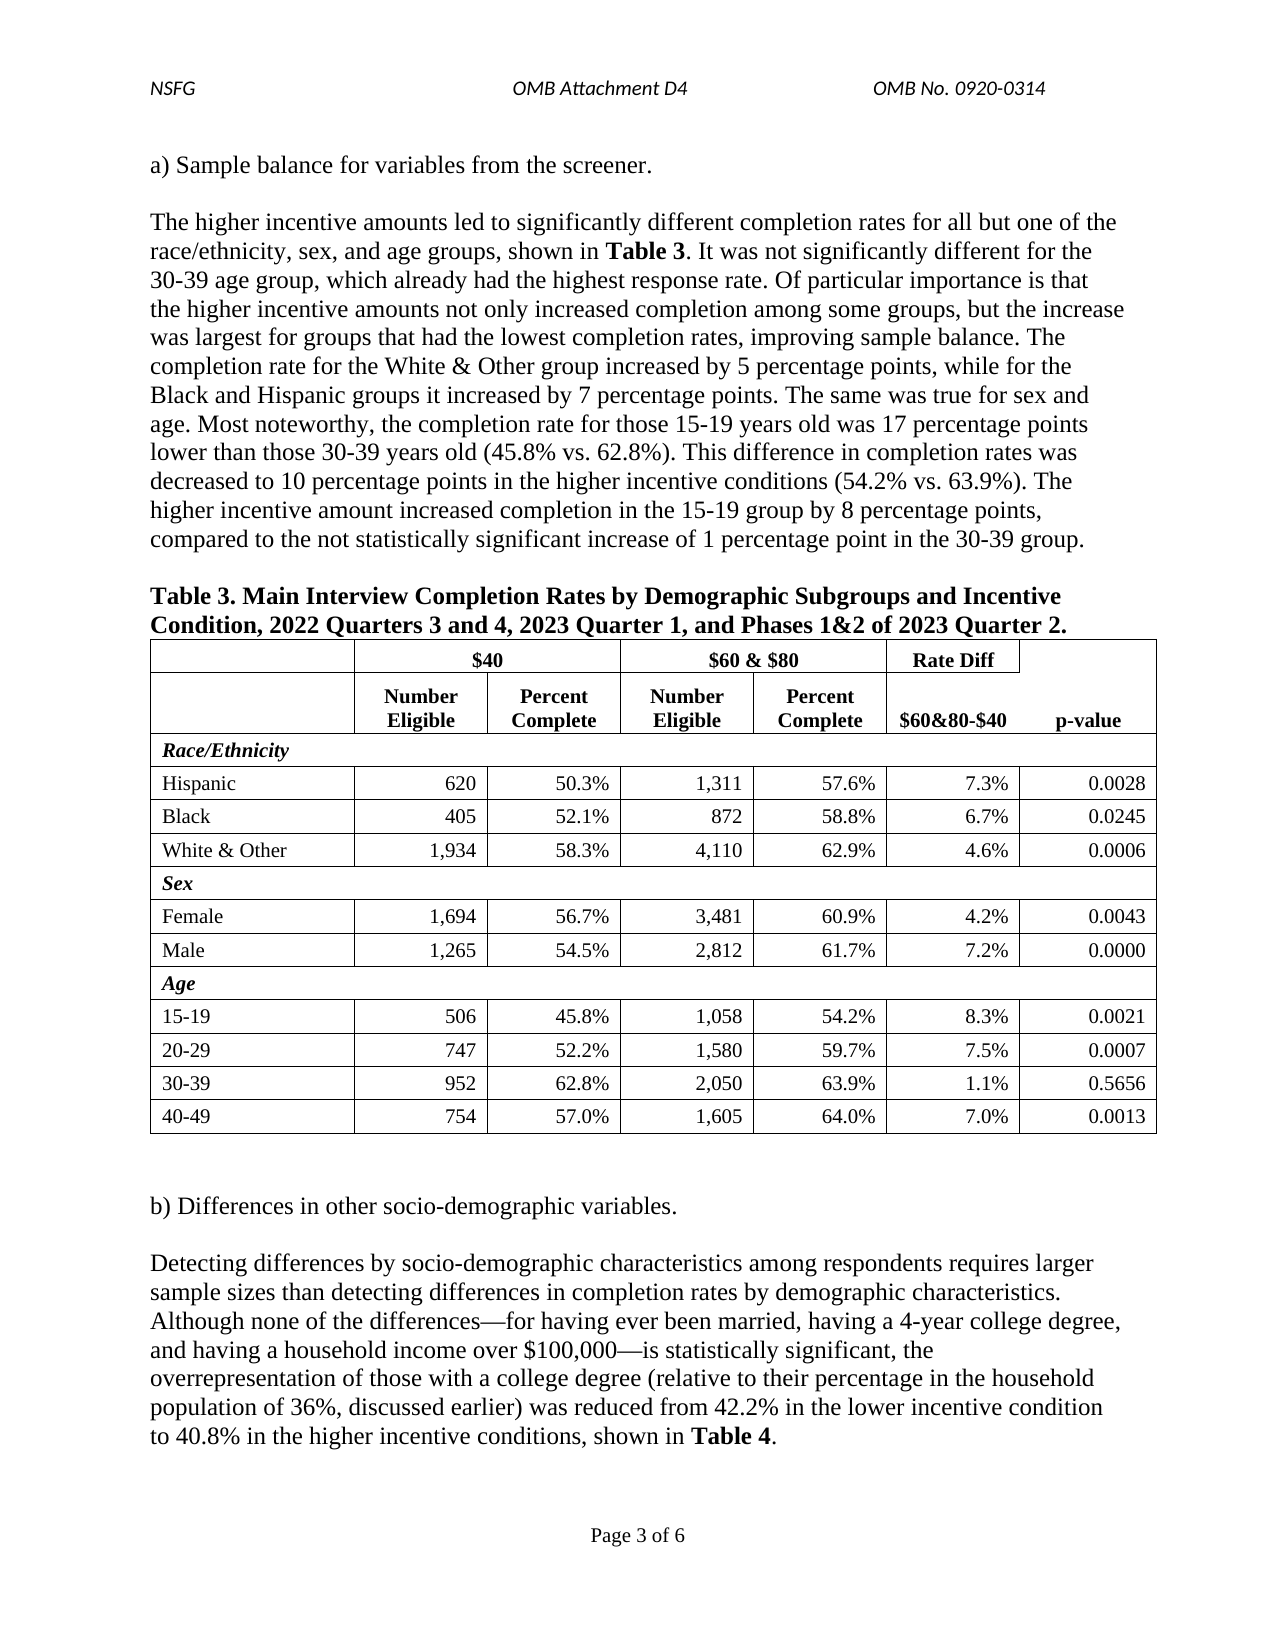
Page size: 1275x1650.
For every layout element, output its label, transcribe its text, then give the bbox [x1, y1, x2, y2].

table_cell 58.3% [488, 834, 620, 866]
table_cell 56.7% [488, 900, 620, 932]
table_cell 4.2% [887, 900, 1019, 932]
table_cell 0.5656 [1020, 1067, 1156, 1099]
table_cell 1,580 [621, 1034, 753, 1066]
table_cell Hispanic [151, 767, 354, 799]
table_cell 20-29 [151, 1034, 354, 1066]
table_cell 7.3% [887, 767, 1019, 799]
table_cell 7.0% [887, 1100, 1019, 1132]
table_cell 0.0006 [1020, 834, 1156, 866]
table_cell 58.8% [754, 800, 886, 832]
table_cell 2,050 [621, 1067, 753, 1099]
table_cell 1,265 [355, 934, 487, 966]
table_cell 405 [355, 800, 487, 832]
table_cell Female [151, 900, 354, 932]
table_cell 59.7% [754, 1034, 886, 1066]
table_cell 57.0% [488, 1100, 620, 1132]
table_cell 0.0245 [1020, 800, 1156, 832]
text Table 3. Main Interview Completion Rates by Demographic Subgroups and Incentive Condition, 2022 Quarters 3 and 4, 2023 Quarter 1, and Phases 1&2 of 2023 Quarter 2. [150, 581, 1125, 639]
table_cell 7.2% [887, 934, 1019, 966]
table_header p-value [1020, 640, 1156, 732]
table_cell 6.7% [887, 800, 1019, 832]
table_cell 50.3% [488, 767, 620, 799]
text The higher incentive amounts led to significantly different completion rates for all but one of the race/ethnicity, sex, and age groups, shown in Table 3. It was not significantly different for the 30-39 age group, which already had the highest response rate. Of particular importance is that the higher incentive amounts not only increased completion among some groups, but the increase was largest for groups that had the lowest completion rates, improving sample balance. The completion rate for the White & Other group increased by 5 percentage points, while for the Black and Hispanic groups it increased by 7 percentage points. The same was true for sex and age. Most noteworthy, the completion rate for those 15-19 years old was 17 percentage points lower than those 30-39 years old (45.8% vs. 62.8%). This difference in completion rates was decreased to 10 percentage points in the higher incentive conditions (54.2% vs. 63.9%). The higher incentive amount increased completion in the 15-19 group by 8 percentage points, compared to the not statistically significant increase of 1 percentage point in the 30-39 group. [150, 207, 1125, 552]
table_cell 54.5% [488, 934, 620, 966]
table_cell $60&80-$40 [887, 673, 1020, 732]
table_cell 1.1% [887, 1067, 1019, 1099]
table_cell 30-39 [151, 1067, 354, 1099]
table_cell 620 [355, 767, 487, 799]
table_cell 4,110 [621, 834, 753, 866]
text a) Sample balance for variables from the screener. [150, 150, 1125, 179]
table_cell 0.0021 [1020, 1000, 1156, 1032]
table_cell 0.0043 [1020, 900, 1156, 932]
table_cell 61.7% [754, 934, 886, 966]
table_cell 1,311 [621, 767, 753, 799]
table_cell 0.0000 [1020, 934, 1156, 966]
table_cell White & Other [151, 834, 354, 866]
table_cell 52.1% [488, 800, 620, 832]
table_cell Black [151, 800, 354, 832]
table_header [151, 640, 354, 672]
table_cell 4.6% [887, 834, 1019, 866]
table_cell [151, 673, 354, 732]
table_cell 15-19 [151, 1000, 354, 1032]
table_cell 62.9% [754, 834, 886, 866]
table_cell 1,605 [621, 1100, 753, 1132]
table_cell 7.5% [887, 1034, 1019, 1066]
table_cell Sex [151, 867, 1156, 899]
table_cell 1,694 [355, 900, 487, 932]
table_cell Percent Complete [754, 673, 886, 732]
table_cell 45.8% [488, 1000, 620, 1032]
table_header $60 & $80 [621, 640, 886, 672]
table_cell 63.9% [754, 1067, 886, 1099]
table_cell 60.9% [754, 900, 886, 932]
table_cell 747 [355, 1034, 487, 1066]
table_cell 54.2% [754, 1000, 886, 1032]
table_cell Percent Complete [488, 673, 620, 732]
table_cell 872 [621, 800, 753, 832]
table_cell Race/Ethnicity [151, 734, 1156, 766]
text b) Differences in other socio-demographic variables. [150, 1191, 1125, 1220]
table_cell 0.0028 [1020, 767, 1156, 799]
table_cell 952 [355, 1067, 487, 1099]
table_header Rate Diff [887, 640, 1019, 672]
table_cell 64.0% [754, 1100, 886, 1132]
table_cell Age [151, 967, 1156, 999]
text Detecting differences by socio-demographic characteristics among respondents requires larger sample sizes than detecting differences in completion rates by demographic characteristics. Although none of the differences—for having ever been married, having a 4-year college degree, and having a household income over $100,000—is statistically significant, the overrepresentation of those with a college degree (relative to their percentage in the household population of 36%, discussed earlier) was reduced from 42.2% in the lower incentive condition to 40.8% in the higher incentive conditions, shown in Table 4. [150, 1248, 1125, 1450]
table_cell 8.3% [887, 1000, 1019, 1032]
table_cell 754 [355, 1100, 487, 1132]
table_cell 57.6% [754, 767, 886, 799]
table_cell 3,481 [621, 900, 753, 932]
table_cell 1,934 [355, 834, 487, 866]
table_cell 506 [355, 1000, 487, 1032]
table_cell 0.0007 [1020, 1034, 1156, 1066]
table_header $40 [355, 640, 620, 672]
table_cell Number Eligible [355, 673, 487, 732]
table_cell Male [151, 934, 354, 966]
table_cell 52.2% [488, 1034, 620, 1066]
table_cell 2,812 [621, 934, 753, 966]
table_cell 62.8% [488, 1067, 620, 1099]
table_cell Number Eligible [621, 673, 753, 732]
table_cell 0.0013 [1020, 1100, 1156, 1132]
table_cell 1,058 [621, 1000, 753, 1032]
table_cell 40-49 [151, 1100, 354, 1132]
